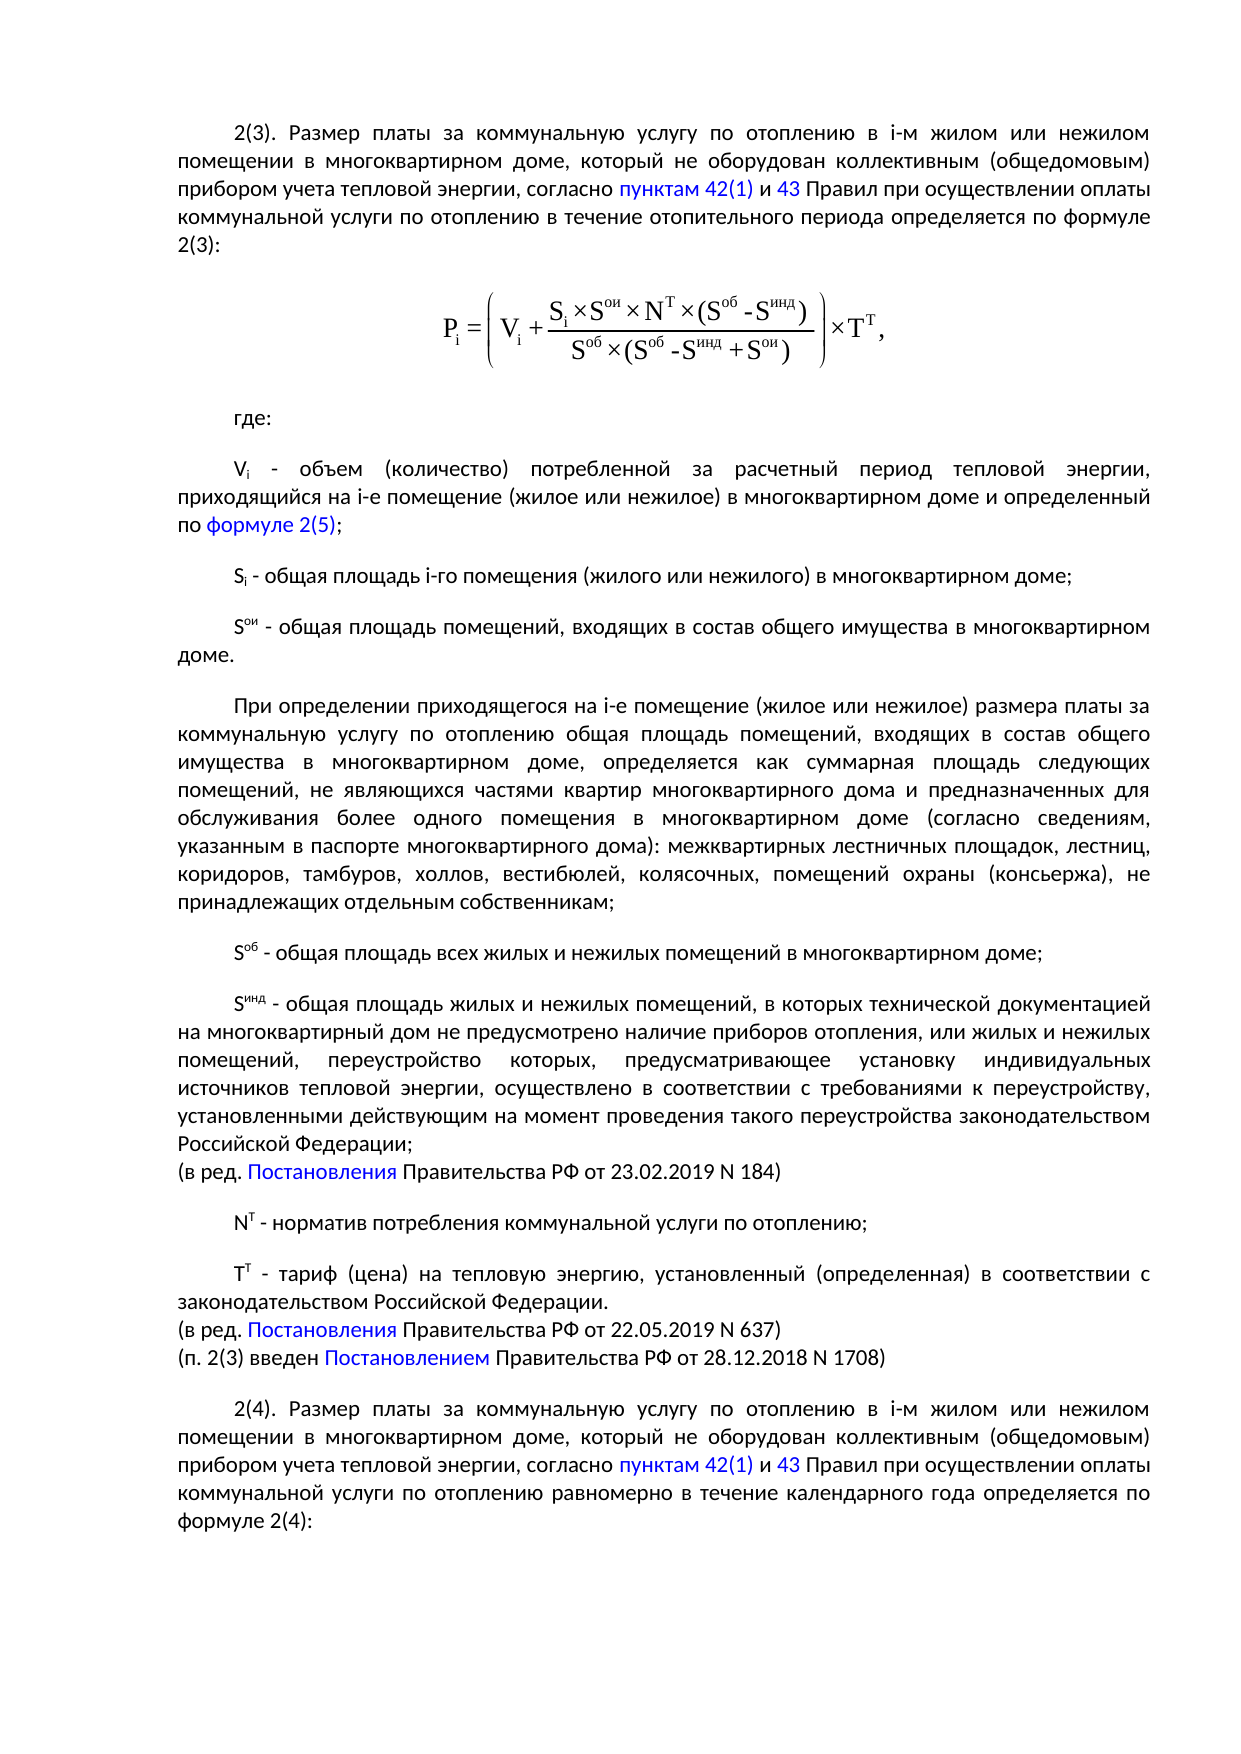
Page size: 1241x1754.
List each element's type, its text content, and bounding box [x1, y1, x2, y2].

text TТ - тариф (цена) на тепловую энергию, установленный (определенная) в соответствии с законодательством Российской Федерации. [177, 1259, 1152, 1315]
text Vi - объем (количество) потребленной за расчетный период тепловой энергии, приходящийся на i-е помещение (жилое или нежилое) в многоквартирном доме и определенный по формуле 2(5); [177, 454, 1152, 538]
text Sоб - общая площадь всех жилых и нежилых помещений в многоквартирном доме; [177, 938, 1152, 966]
text (в ред. Постановления Правительства РФ от 23.02.2019 N 184) [177, 1157, 1152, 1185]
text Sинд - общая площадь жилых и нежилых помещений, в которых технической документацией на многоквартирный дом не предусмотрено наличие приборов отопления, или жилых и нежилых помещений, переустройство которых, предусматривающее установку индивидуальных источников тепловой энергии, осуществлено в соответствии с требованиями к переустройству, установленными действующим на момент проведения такого переустройства законодательством Российской Федерации; [177, 989, 1152, 1157]
text 2(4). Размер платы за коммунальную услугу по отоплению в i-м жилом или нежилом помещении в многоквартирном доме, который не оборудован коллективным (общедомовым) прибором учета тепловой энергии, согласно пунктам 42(1) и 43 Правил при осуществлении оплаты коммунальной услуги по отоплению равномерно в течение календарного года определяется по формуле 2(4): [177, 1394, 1152, 1534]
text 2(3). Размер платы за коммунальную услугу по отоплению в i-м жилом или нежилом помещении в многоквартирном доме, который не оборудован коллективным (общедомовым) прибором учета тепловой энергии, согласно пунктам 42(1) и 43 Правил при осуществлении оплаты коммунальной услуги по отоплению в течение отопительного периода определяется по формуле 2(3): [177, 118, 1152, 258]
text NТ - норматив потребления коммунальной услуги по отоплению; [177, 1208, 1152, 1236]
text где: [177, 403, 1152, 431]
text (в ред. Постановления Правительства РФ от 22.05.2019 N 637) [177, 1315, 1152, 1343]
text При определении приходящегося на i-е помещение (жилое или нежилое) размера платы за коммунальную услугу по отоплению общая площадь помещений, входящих в состав общего имущества в многоквартирном доме, определяется как суммарная площадь следующих помещений, не являющихся частями квартир многоквартирного дома и предназначенных для обслуживания более одного помещения в многоквартирном доме (согласно сведениям, указанным в паспорте многоквартирного дома): межквартирных лестничных площадок, лестниц, коридоров, тамбуров, холлов, вестибюлей, колясочных, помещений охраны (консьержа), не принадлежащих отдельным собственникам; [177, 691, 1152, 915]
text (п. 2(3) введен Постановлением Правительства РФ от 28.12.2018 N 1708) [177, 1343, 1152, 1371]
text Sои - общая площадь помещений, входящих в состав общего имущества в многоквартирном доме. [177, 612, 1152, 668]
text Si - общая площадь i-го помещения (жилого или нежилого) в многоквартирном доме; [177, 561, 1152, 589]
